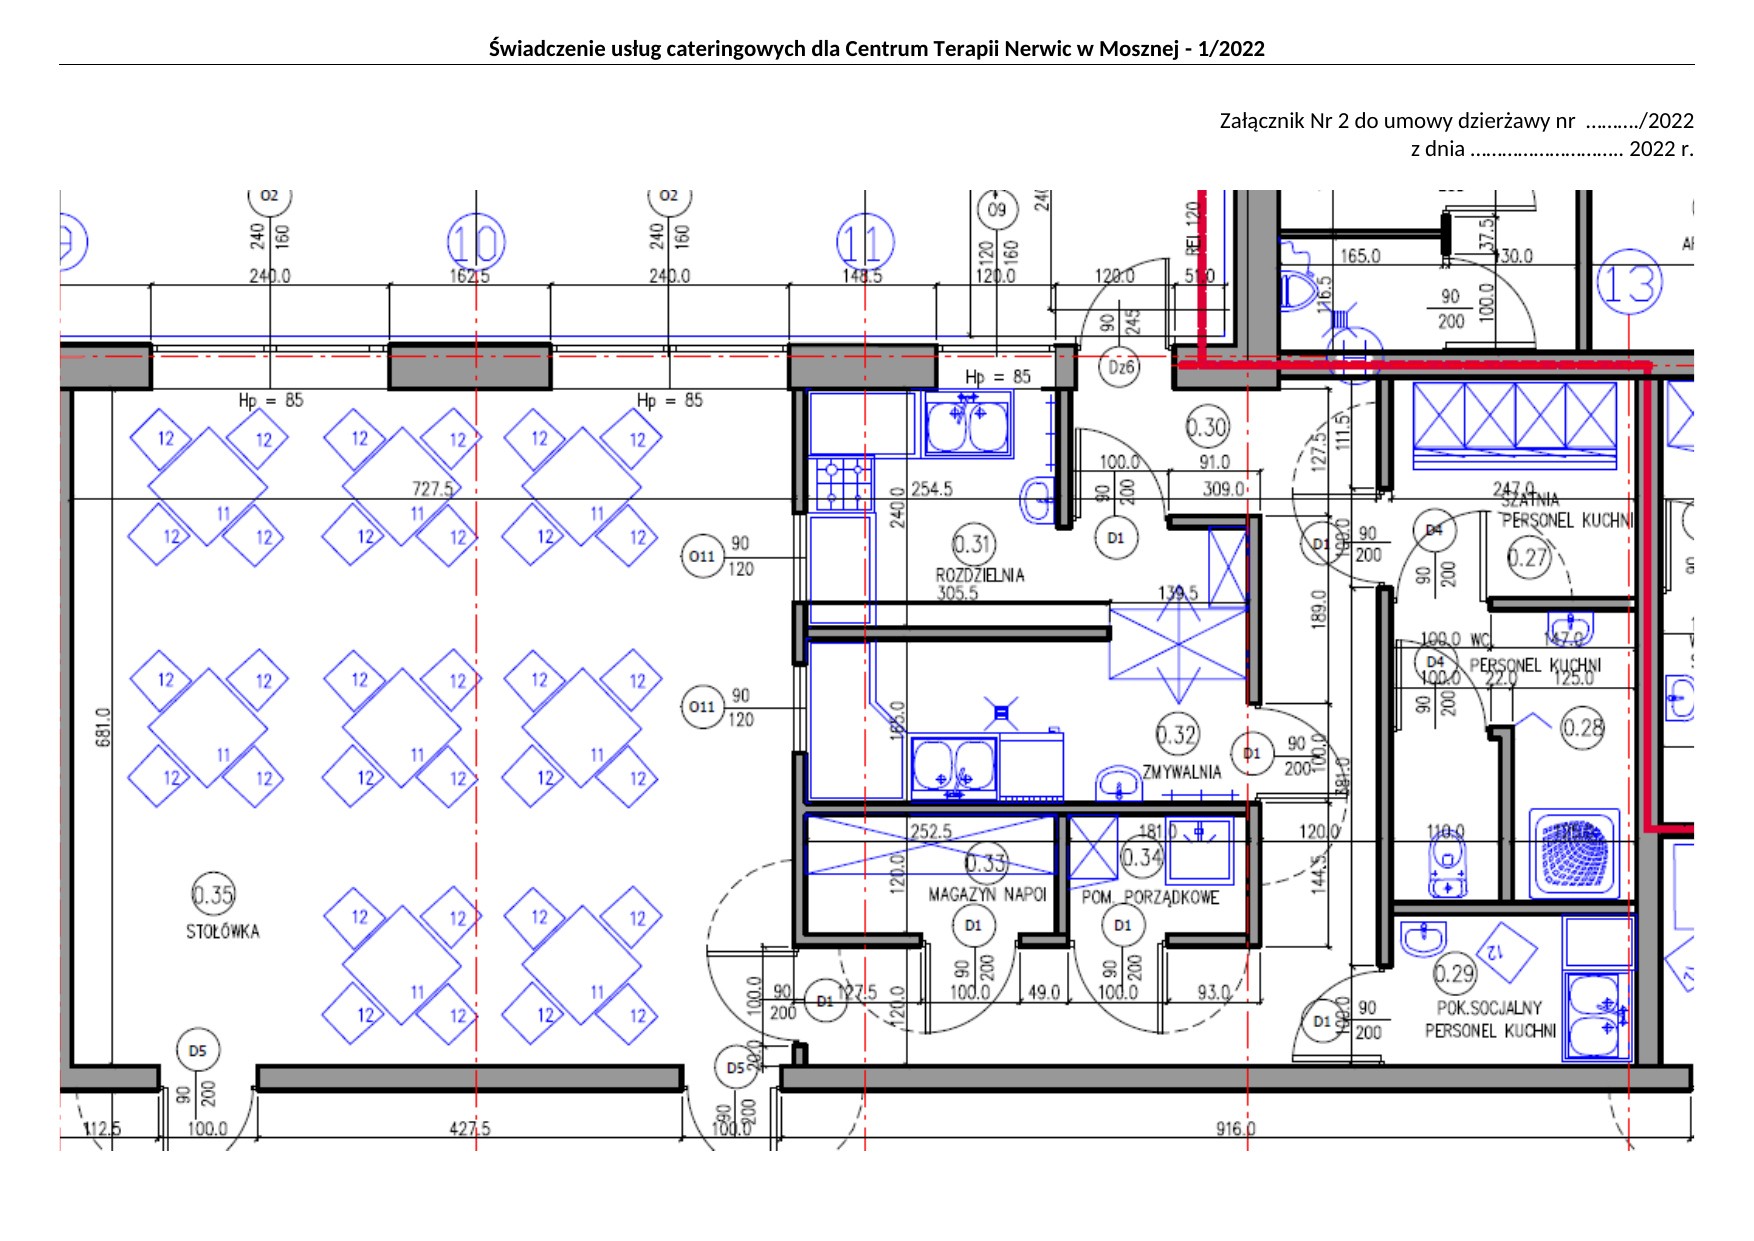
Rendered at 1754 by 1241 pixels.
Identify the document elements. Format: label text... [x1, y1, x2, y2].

picture [59, 190, 1695, 1151]
text Załącznik Nr 2 do umowy dzierżawy nr ………./2022 z dnia ……………………….. 2022 r. [59, 106, 1695, 162]
